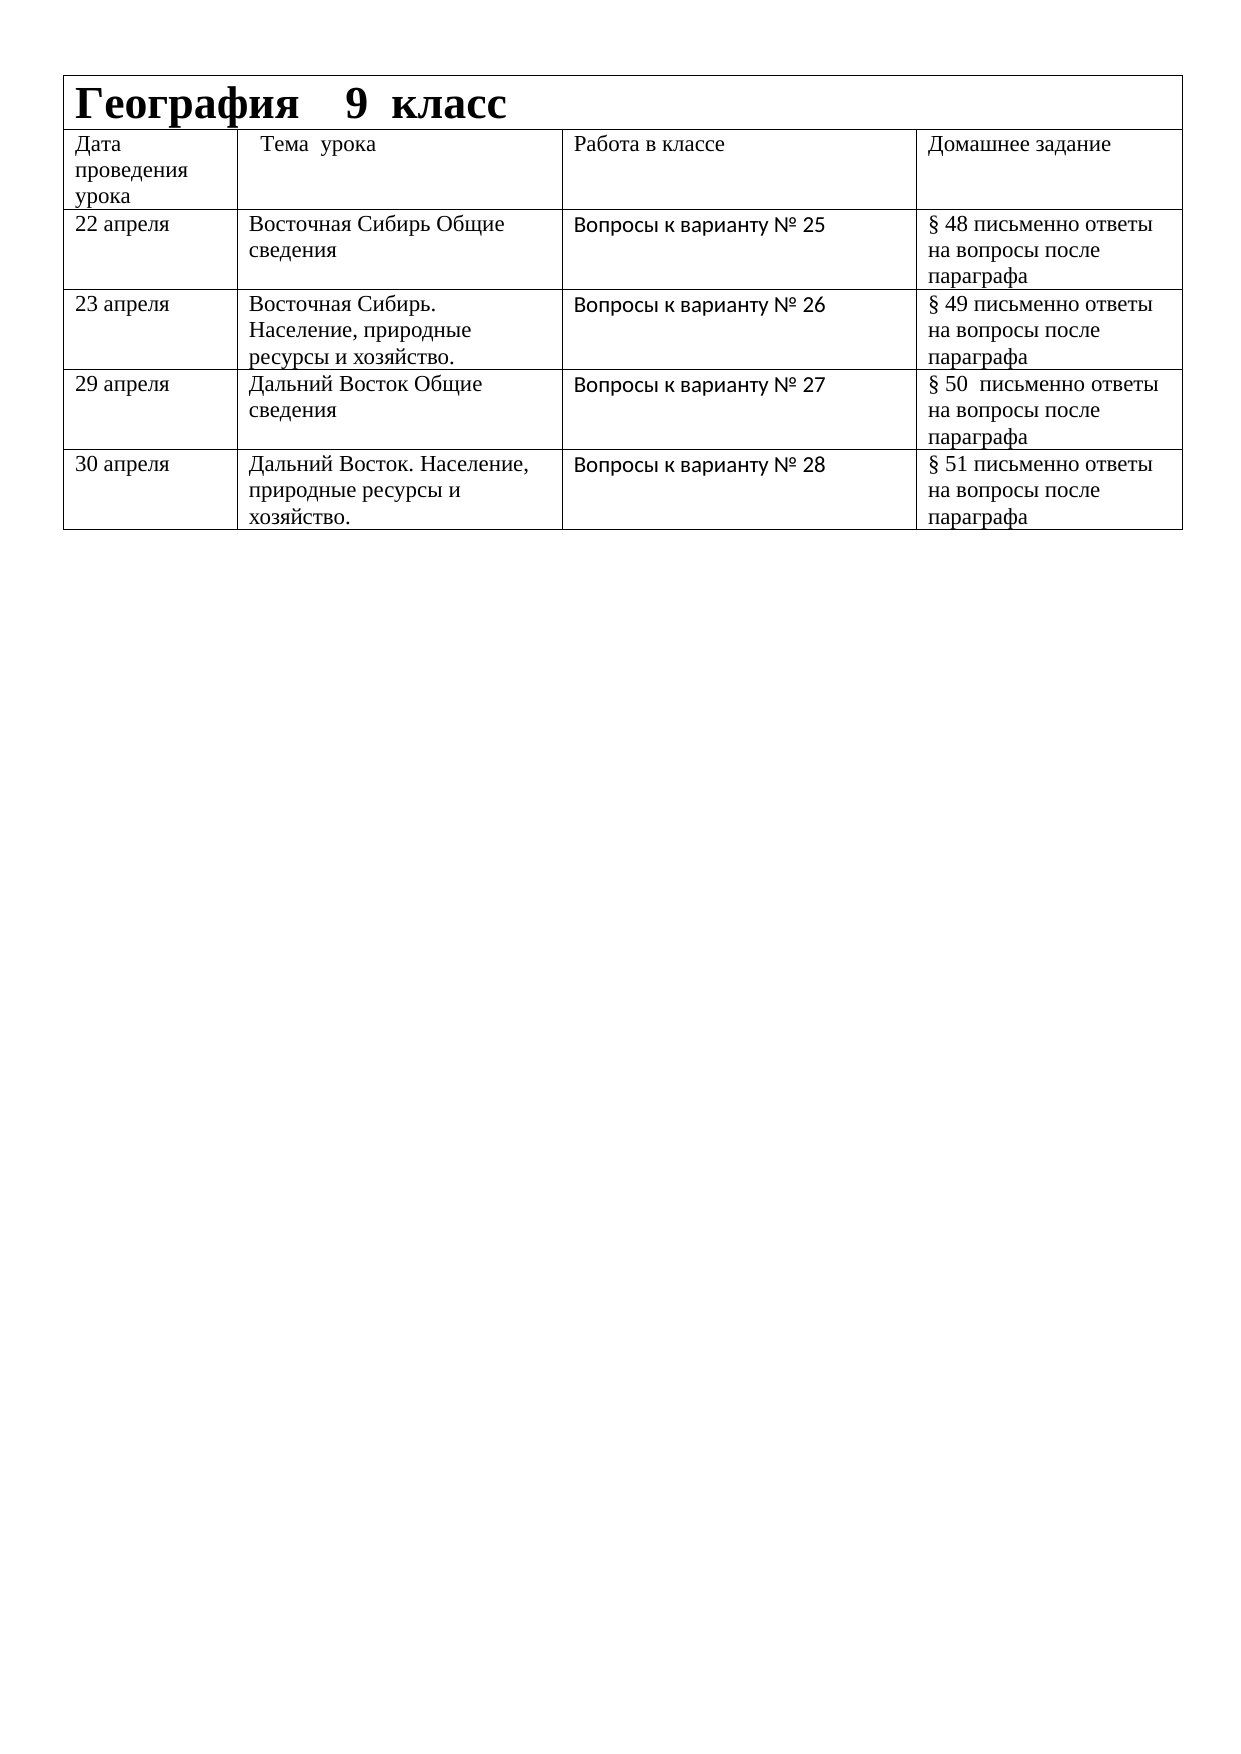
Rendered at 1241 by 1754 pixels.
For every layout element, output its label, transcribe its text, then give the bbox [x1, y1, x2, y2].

table_cell § 48 письменно ответы на вопросы после параграфа [917, 210, 1182, 289]
table_cell Вопросы к варианту № 28 [563, 450, 916, 529]
table_cell Работа в классе [563, 130, 916, 209]
table_cell Тема урока [238, 130, 562, 209]
table_cell § 50 письменно ответы на вопросы после параграфа [917, 370, 1182, 449]
table_cell Дальний Восток. Население, природные ресурсы и хозяйство. [238, 450, 562, 529]
table_cell 22 апреля [64, 210, 237, 289]
table_cell Вопросы к варианту № 25 [563, 210, 916, 289]
table_cell § 51 письменно ответы на вопросы после параграфа [917, 450, 1182, 529]
table_cell Восточная Сибирь Общие сведения [238, 210, 562, 289]
table_cell Домашнее задание [917, 130, 1182, 209]
table_cell 30 апреля [64, 450, 237, 529]
table_header География 9 класс [64, 76, 1182, 129]
table_cell Вопросы к варианту № 27 [563, 370, 916, 449]
table_cell Дата проведения урока [64, 130, 237, 209]
table_cell Восточная Сибирь. Население, природные ресурсы и хозяйство. [238, 290, 562, 369]
table_cell Дальний Восток Общие сведения [238, 370, 562, 449]
table_cell 23 апреля [64, 290, 237, 369]
table_cell Вопросы к варианту № 26 [563, 290, 916, 369]
table_cell § 49 письменно ответы на вопросы после параграфа [917, 290, 1182, 369]
table_cell 29 апреля [64, 370, 237, 449]
